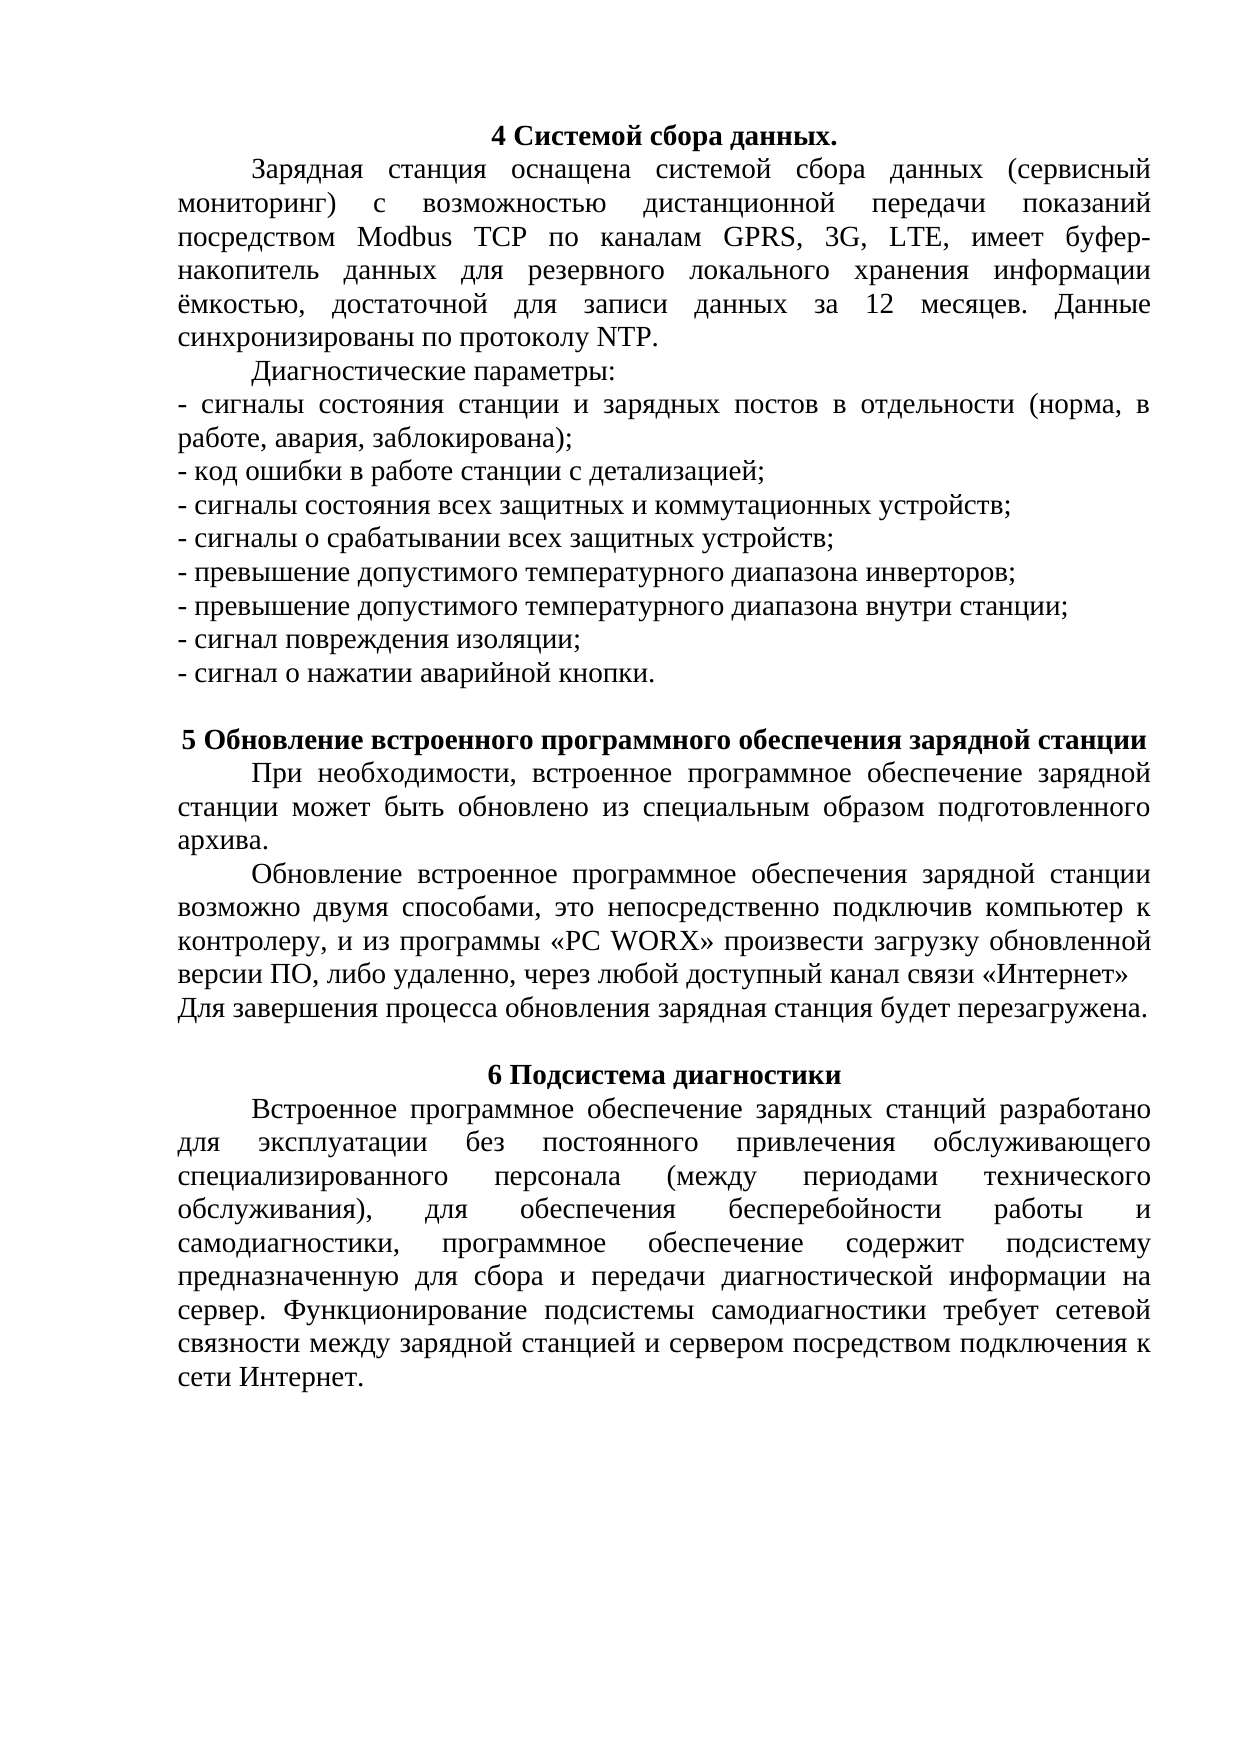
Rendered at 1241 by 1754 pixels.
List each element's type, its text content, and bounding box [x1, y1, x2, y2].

text - сигнал повреждения изоляции; [177, 621, 1152, 655]
text - сигналы состояния станции и зарядных постов в отдельности (норма, в работе, авария, заблокирована); [177, 386, 1152, 453]
text - сигнал о нажатии аварийной кнопки. [177, 655, 1152, 688]
text 6 Подсистема диагностики [177, 1057, 1152, 1091]
text Для завершения процесса обновления зарядная станция будет перезагружена. [177, 990, 1152, 1024]
text Зарядная станция оснащена системой сбора данных (сервисный мониторинг) с возможностью дистанционной передачи показаний посредством Modbus TCP по каналам GPRS, 3G, LTE, имеет буфер-накопитель данных для резервного локального хранения информации ёмкостью, достаточной для записи данных за 12 месяцев. Данные синхронизированы по протоколу NTP. [177, 152, 1152, 353]
text Обновление встроенное программное обеспечения зарядной станции возможно двумя способами, это непосредственно подключив компьютер к контролеру, и из программы «PC WORХ» произвести загрузку обновленной версии ПО, либо удаленно, через любой доступный канал связи «Интернет» [177, 856, 1152, 990]
text 4 Системой сбора данных. [177, 118, 1152, 152]
text - сигналы о срабатывании всех защитных устройств; [177, 521, 1152, 554]
text - код ошибки в работе станции с детализацией; [177, 453, 1152, 487]
text Диагностические параметры: [177, 353, 1152, 386]
text Встроенное программное обеспечение зарядных станций разработано для эксплуатации без постоянного привлечения обслуживающего специализированного персонала (между периодами технического обслуживания), для обеспечения бесперебойности работы и самодиагностики, программное обеспечение содержит подсистему предназначенную для сбора и передачи диагностической информации на сервер. Функционирование подсистемы самодиагностики требует сетевой связности между зарядной станцией и сервером посредством подключения к сети Интернет. [177, 1091, 1152, 1393]
text - сигналы состояния всех защитных и коммутационных устройств; [177, 487, 1152, 521]
text - превышение допустимого температурного диапазона инверторов; [177, 554, 1152, 588]
text - превышение допустимого температурного диапазона внутри станции; [177, 588, 1152, 621]
text При необходимости, встроенное программное обеспечение зарядной станции может быть обновлено из специальным образом подготовленного архива. [177, 755, 1152, 856]
text 5 Обновление встроенного программного обеспечения зарядной станции [177, 722, 1152, 755]
